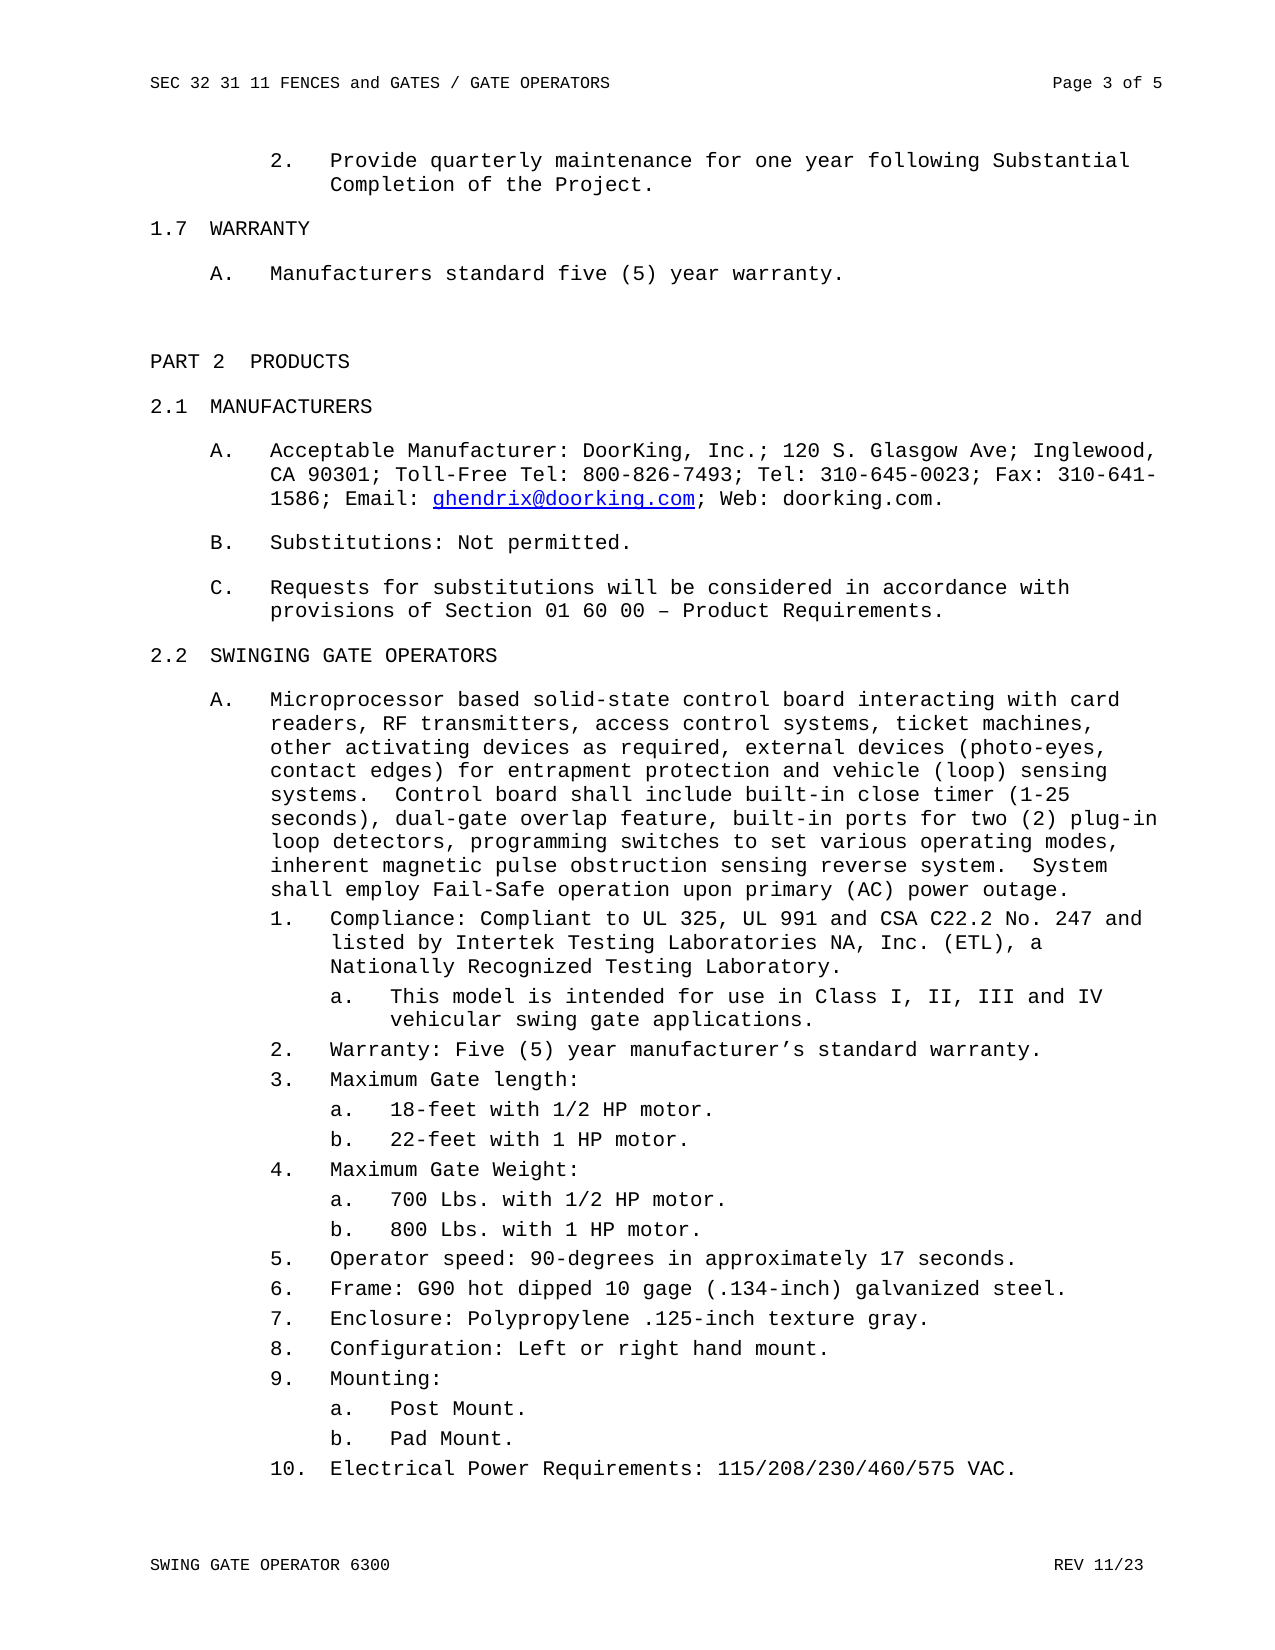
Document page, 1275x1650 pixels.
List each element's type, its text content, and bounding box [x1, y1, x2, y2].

list Maximum Gate length: [270, 1069, 1162, 1093]
list 700 Lbs. with 1/2 HP motor. [330, 1189, 1162, 1212]
list Pad Mount. [330, 1428, 1162, 1451]
list 18-feet with 1/2 HP motor. [330, 1099, 1162, 1123]
list Requests for substitutions will be considered in accordance with provisions of Section 01 60 00 – Product Requirements. [210, 577, 1162, 624]
list SWINGING GATE OPERATORS [150, 645, 1162, 668]
list This model is intended for use in Class I, II, III and IV vehicular swing gate applications. [330, 986, 1162, 1033]
list Frame: G90 hot dipped 10 gage (.134-inch) galvanized steel. [270, 1278, 1162, 1302]
list Manufacturers standard five (5) year warranty. [210, 263, 1162, 286]
list Substitutions: Not permitted. [210, 532, 1162, 556]
list Microprocessor based solid-state control board interacting with card readers, RF transmitters, access control systems, ticket machines, other activating devices as required, external devices (photo-eyes, contact edges) for entrapment protection and vehicle (loop) sensing systems. Control board shall include built-in close timer (1-25 seconds), dual-gate overlap feature, built-in ports for two (2) plug-in loop detectors, programming switches to set various operating modes, inherent magnetic pulse obstruction sensing reverse system. System shall employ Fail-Safe operation upon primary (AC) power outage. [210, 689, 1162, 902]
list Mounting: [270, 1368, 1162, 1392]
list Electrical Power Requirements: 115/208/230/460/575 VAC. [270, 1458, 1162, 1481]
list Warranty: Five (5) year manufacturer’s standard warranty. [270, 1039, 1162, 1063]
list Post Mount. [330, 1398, 1162, 1422]
list Compliance: Compliant to UL 325, UL 991 and CSA C22.2 No. 247 and listed by Intertek Testing Laboratories NA, Inc. (ETL), a Nationally Recognized Testing Laboratory. [270, 908, 1162, 979]
list PRODUCTS [150, 352, 1162, 375]
list 22-feet with 1 HP motor. [330, 1129, 1162, 1152]
list Enclosure: Polypropylene .125-inch texture gray. [270, 1308, 1162, 1332]
list WARRANTY [150, 218, 1162, 242]
list 800 Lbs. with 1 HP motor. [330, 1218, 1162, 1242]
list Operator speed: 90-degrees in approximately 17 seconds. [270, 1248, 1162, 1272]
list MANUFACTURERS [150, 396, 1162, 420]
list Acceptable Manufacturer: DoorKing, Inc.; 120 S. Glasgow Ave; Inglewood, CA 90301; Toll-Free Tel: 800-826-7493; Tel: 310-645-0023; Fax: 310-641-1586; Email: ghendrix@doorking.com; Web: doorking.com. [210, 441, 1162, 511]
list Provide quarterly maintenance for one year following Substantial Completion of the Project. [270, 150, 1162, 197]
list Maximum Gate Weight: [270, 1159, 1162, 1182]
list Configuration: Left or right hand mount. [270, 1338, 1162, 1362]
